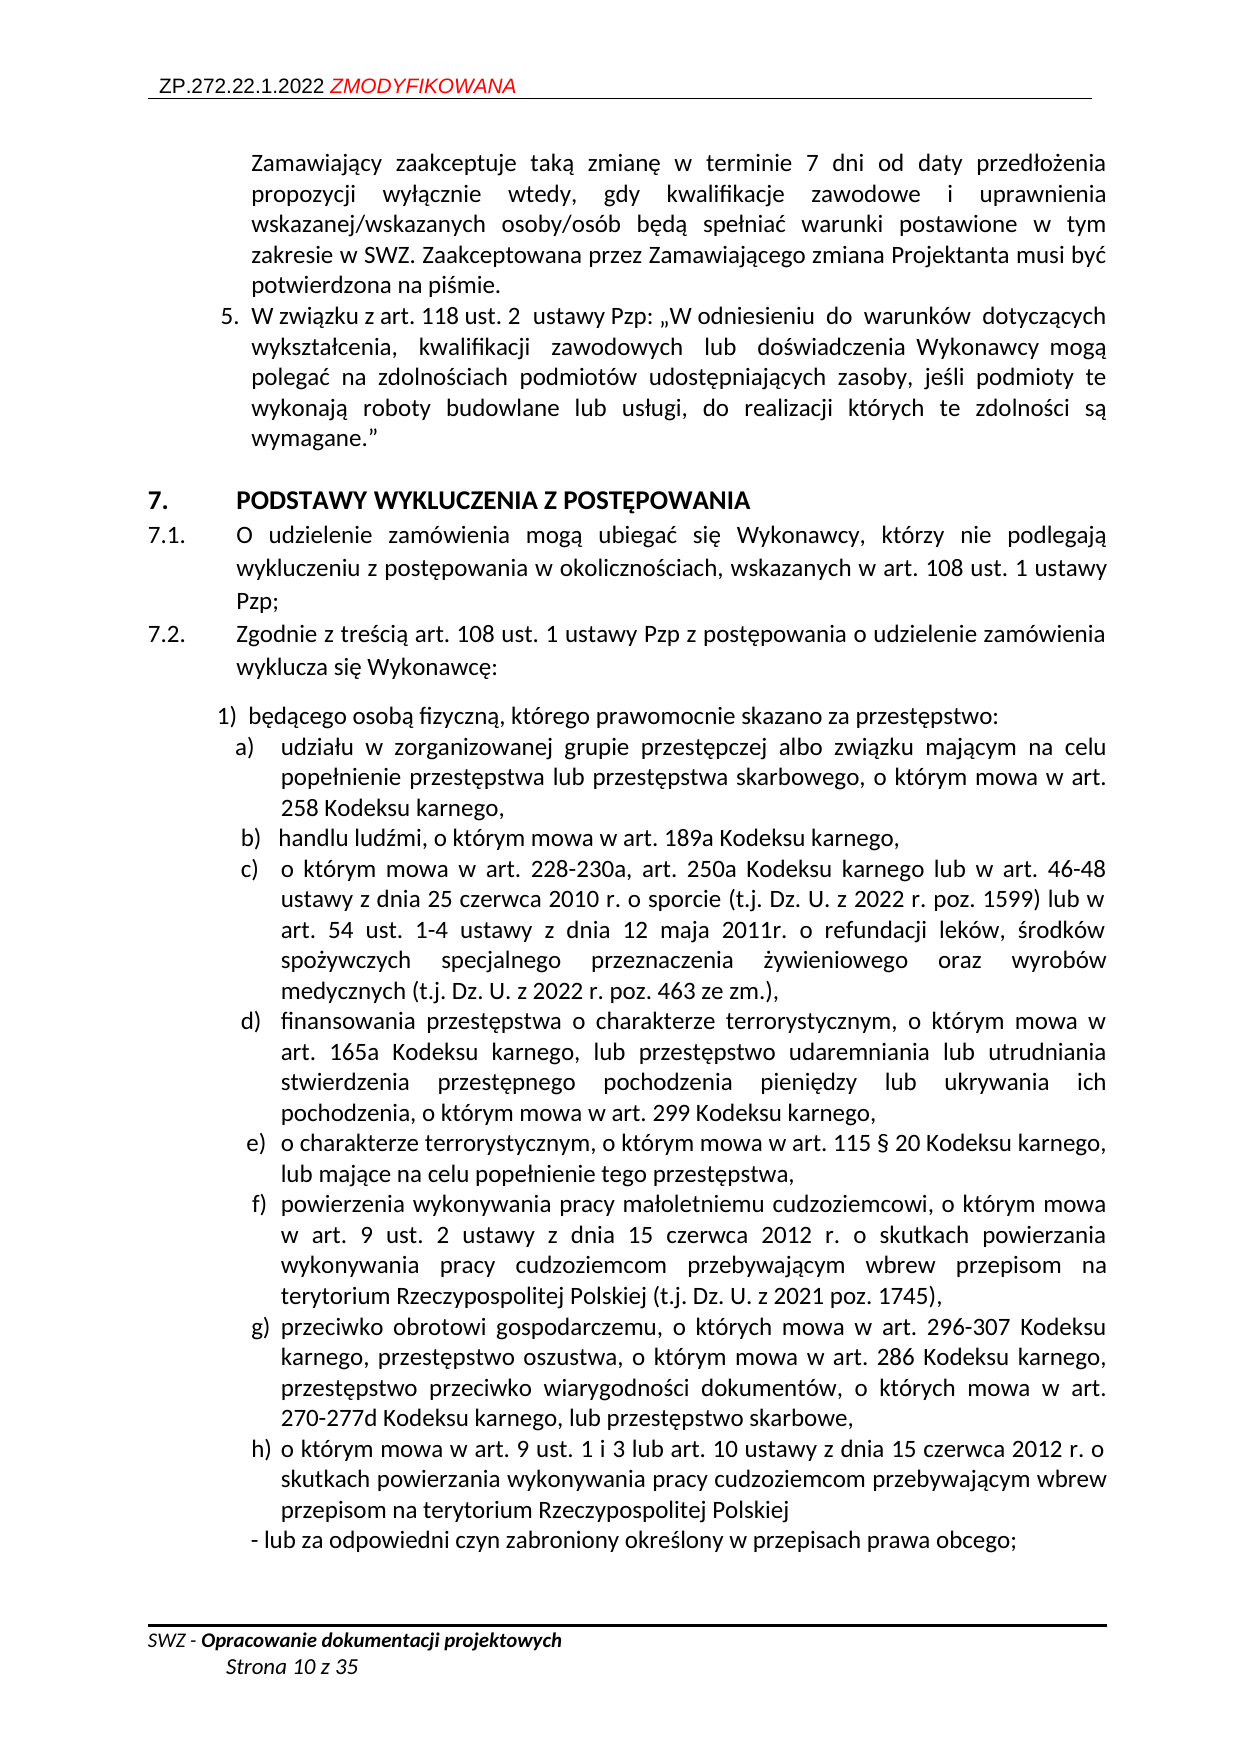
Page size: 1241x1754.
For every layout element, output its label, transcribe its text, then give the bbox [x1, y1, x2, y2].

text a) udziału w zorganizowanej grupie przestępczej albo związku mającym na celu popełnienie przestępstwa lub przestępstwa skarbowego, o którym mowa w art. 258 Kodeksu karnego, [207, 731, 1107, 822]
text d) finansowania przestępstwa o charakterze terrorystycznym, o którym mowa w art. 165a Kodeksu karnego, lub przestępstwo udaremniania lub utrudniania stwierdzenia przestępnego pochodzenia pieniędzy lub ukrywania ich pochodzenia, o którym mowa w art. 299 Kodeksu karnego, [207, 1005, 1107, 1127]
list PODSTAWY WYKLUCZENIA Z POSTĘPOWANIA [148, 483, 1107, 516]
list W związku z art. 118 ust. 2 ustawy Pzp: „W odniesieniu do warunków dotyczących wykształcenia, kwalifikacji zawodowych lub doświadczenia Wykonawcy mogą polegać na zdolnościach podmiotów udostępniających zasoby, jeśli podmioty te wykonają roboty budowlane lub usługi, do realizacji których te zdolności są wymagane.” [220, 300, 1107, 453]
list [220, 148, 1107, 300]
text h) o którym mowa w art. 9 ust. 1 i 3 lub art. 10 ustawy z dnia 15 czerwca 2012 r. o skutkach powierzania wykonywania pracy cudzoziemcom przebywającym wbrew przepisom na terytorium Rzeczypospolitej Polskiej [251, 1433, 1107, 1524]
text f) powierzenia wykonywania pracy małoletniemu cudzoziemcowi, o którym mowa w art. 9 ust. 2 ustawy z dnia 15 czerwca 2012 r. o skutkach powierzania wykonywania pracy cudzoziemcom przebywającym wbrew przepisom na terytorium Rzeczypospolitej Polskiej (t.j. Dz. U. z 2021 poz. 1745), [207, 1188, 1107, 1311]
list O udzielenie zamówienia mogą ubiegać się Wykonawcy, którzy nie podlegają wykluczeniu z postępowania w okolicznościach, wskazanych w art. 108 ust. 1 ustawy Pzp; [148, 519, 1107, 615]
text g) przeciwko obrotowi gospodarczemu, o których mowa w art. 296-307 Kodeksu karnego, przestępstwo oszustwa, o którym mowa w art. 286 Kodeksu karnego, przestępstwo przeciwko wiarygodności dokumentów, o których mowa w art. 270-277d Kodeksu karnego, lub przestępstwo skarbowe, [251, 1311, 1107, 1433]
text c) o którym mowa w art. 228-230a, art. 250a Kodeksu karnego lub w art. 46-48 ustawy z dnia 25 czerwca 2010 r. o sporcie (t.j. Dz. U. z 2022 r. poz. 1599) lub w art. 54 ust. 1-4 ustawy z dnia 12 maja 2011r. o refundacji leków, środków spożywczych specjalnego przeznaczenia żywieniowego oraz wyrobów medycznych (t.j. Dz. U. z 2022 r. poz. 463 ze zm.), [207, 853, 1107, 1005]
text 1) będącego osobą fizyczną, którego prawomocnie skazano za przestępstwo: [177, 700, 1107, 731]
text - lub za odpowiedni czyn zabroniony określony w przepisach prawa obcego; [177, 1524, 1107, 1555]
text b) handlu ludźmi, o którym mowa w art. 189a Kodeksu karnego, [207, 822, 1107, 853]
text e) o charakterze terrorystycznym, o którym mowa w art. 115 § 20 Kodeksu karnego, lub mające na celu popełnienie tego przestępstwa, [207, 1127, 1107, 1188]
list Zgodnie z treścią art. 108 ust. 1 ustawy Pzp z postępowania o udzielenie zamówienia wyklucza się Wykonawcę: [148, 618, 1107, 681]
